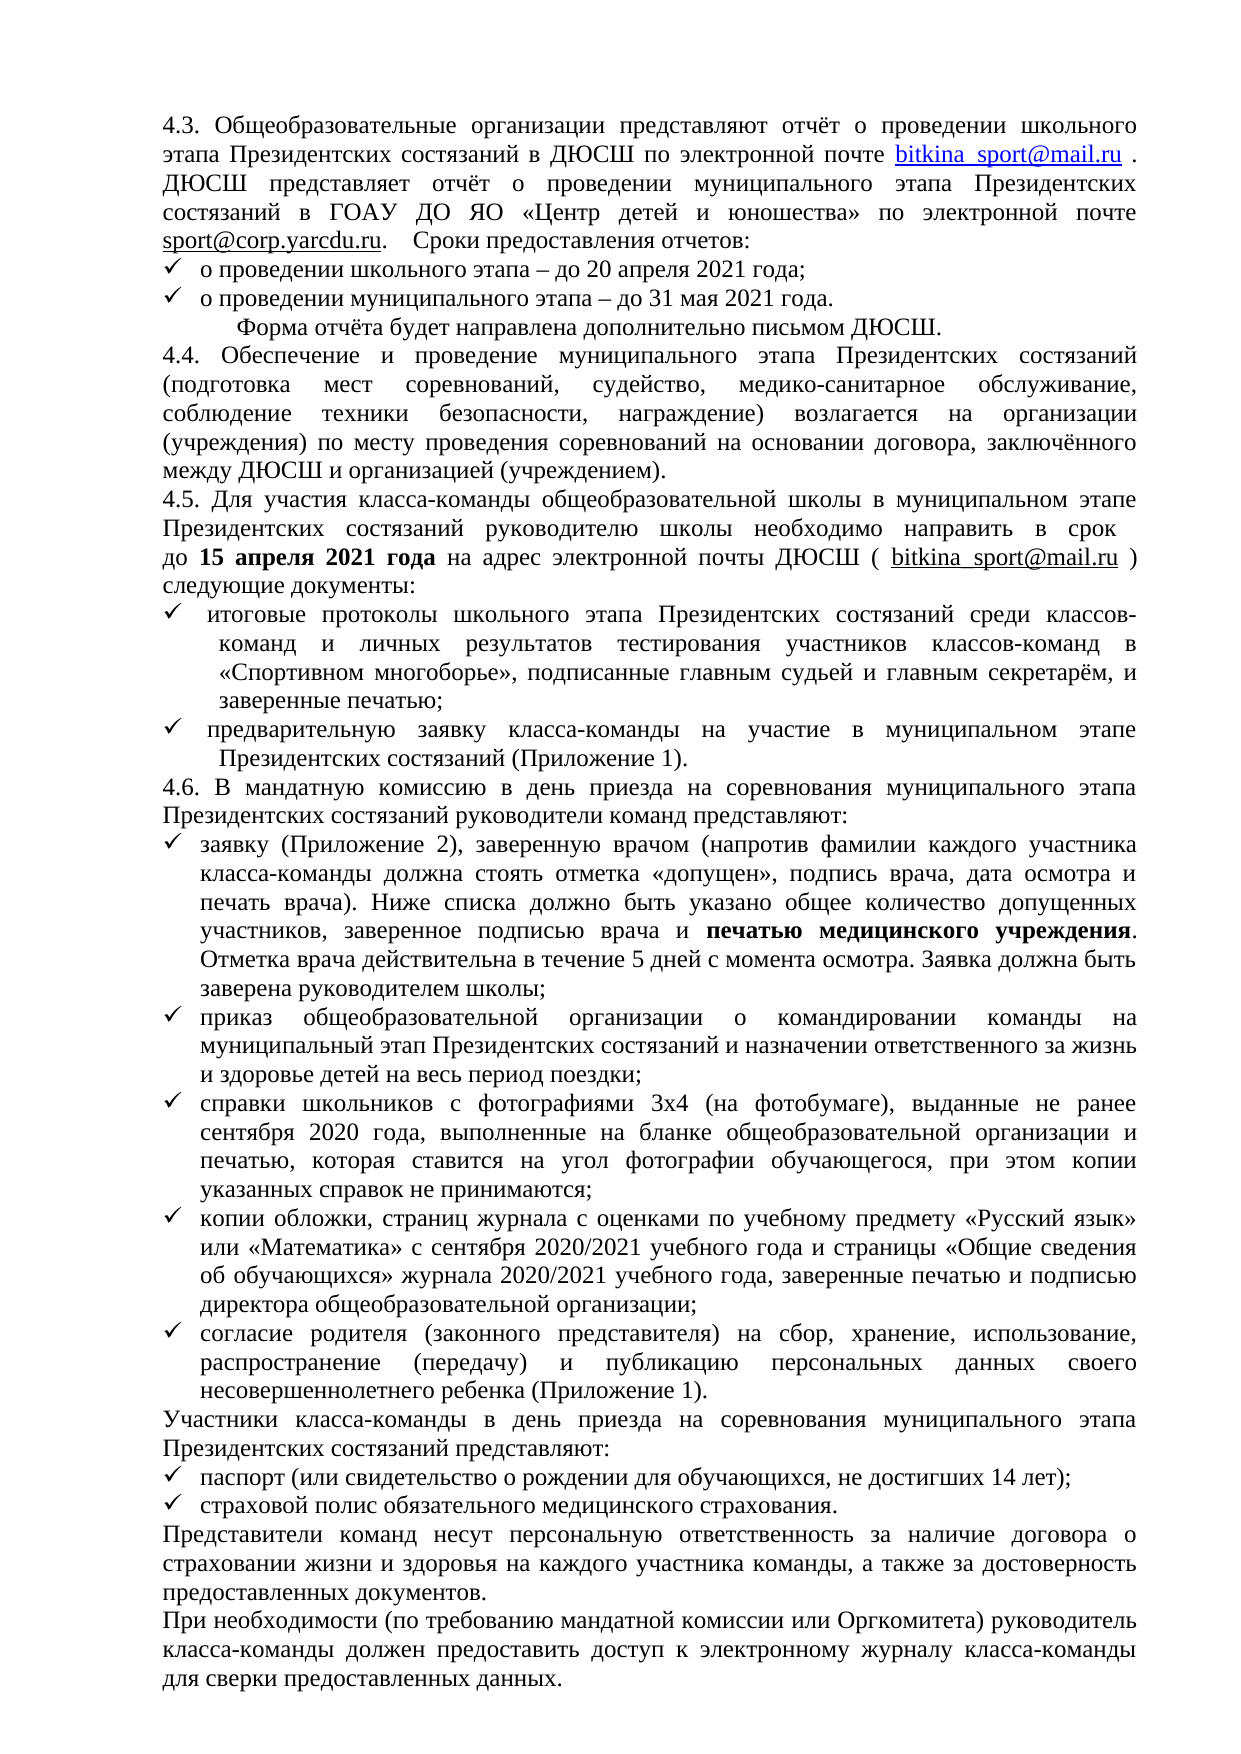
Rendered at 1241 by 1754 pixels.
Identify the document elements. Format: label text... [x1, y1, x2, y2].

text Участники класса-команды в день приезда на соревнования муниципального этапа Президентских состязаний представляют: [162, 1404, 1138, 1462]
list паспорт (или свидетельство о рождении для обучающихся, не достигших 14 лет); [162, 1462, 1138, 1491]
text Представители команд несут персональную ответственность за наличие договора о страховании жизни и здоровья на каждого участника команды, а также за достоверность предоставленных документов. [162, 1519, 1138, 1606]
list страховой полис обязательного медицинского страхования. [162, 1491, 1138, 1519]
text 4.6. В мандатную комиссию в день приезда на соревнования муниципального этапа Президентских состязаний руководители команд представляют: [162, 772, 1138, 829]
text Форма отчёта будет направлена дополнительно письмом ДЮСШ. [162, 312, 1138, 341]
list предварительную заявку класса-команды на участие в муниципальном этапе Президентских состязаний (Приложение 1). [162, 714, 1138, 772]
text При необходимости (по требованию мандатной комиссии или Оргкомитета) руководитель класса-команды должен предоставить доступ к электронному журналу класса-команды для сверки предоставленных данных. [162, 1606, 1138, 1692]
list приказ общеобразовательной организации о командировании команды на муниципальный этап Президентских состязаний и назначении ответственного за жизнь и здоровье детей на весь период поездки; [162, 1002, 1138, 1088]
list о проведении муниципального этапа – до 31 мая 2021 года. [162, 283, 1138, 312]
list итоговые протоколы школьного этапа Президентских состязаний среди классов-команд и личных результатов тестирования участников классов-команд в «Спортивном многоборье», подписанные главным судьей и главным секретарём, и заверенные печатью; [162, 599, 1138, 714]
list о проведении школьного этапа – до 20 апреля 2021 года; [162, 254, 1138, 283]
text 4.5. Для участия класса-команды общеобразовательной школы в муниципальном этапе Президентских состязаний руководителю школы необходимо направить в срок до 15 апреля 2021 года на адрес электронной почты ДЮСШ ( bitkina_sport@mail.ru ) следующие документы: [162, 484, 1138, 599]
text 4.4. Обеспечение и проведение муниципального этапа Президентских состязаний (подготовка мест соревнований, судейство, медико-санитарное обслуживание, соблюдение техники безопасности, награждение) возлагается на организации (учреждения) по месту проведения соревнований на основании договора, заключённого между ДЮСШ и организацией (учреждением). [162, 341, 1138, 484]
list копии обложки, страниц журнала с оценками по учебному предмету «Русский язык» или «Математика» с сентября 2020/2021 учебного года и страницы «Общие сведения об обучающихся» журнала 2020/2021 учебного года, заверенные печатью и подписью директора общеобразовательной организации; [162, 1203, 1138, 1318]
text 4.3. Общеобразовательные организации представляют отчёт о проведении школьного этапа Президентских состязаний в ДЮСШ по электронной почте bitkina_sport@mail.ru . ДЮСШ представляет отчёт о проведении муниципального этапа Президентских состязаний в ГОАУ ДО ЯО «Центр детей и юношества» по электронной почте sport@corp.yarcdu.ru. Сроки предоставления отчетов: [162, 111, 1138, 254]
list справки школьников с фотографиями 3х4 (на фотобумаге), выданные не ранее сентября 2020 года, выполненные на бланке общеобразовательной организации и печатью, которая ставится на угол фотографии обучающегося, при этом копии указанных справок не принимаются; [162, 1088, 1138, 1203]
list заявку (Приложение 2), заверенную врачом (напротив фамилии каждого участника класса-команды должна стоять отметка «допущен», подпись врача, дата осмотра и печать врача). Ниже списка должно быть указано общее количество допущенных участников, заверенное подписью врача и печатью медицинского учреждения. Отметка врача действительна в течение 5 дней с момента осмотра. Заявка должна быть заверена руководителем школы; [162, 829, 1138, 1002]
list согласие родителя (законного представителя) на сбор, хранение, использование, распространение (передачу) и публикацию персональных данных своего несовершеннолетнего ребенка (Приложение 1). [162, 1318, 1138, 1404]
